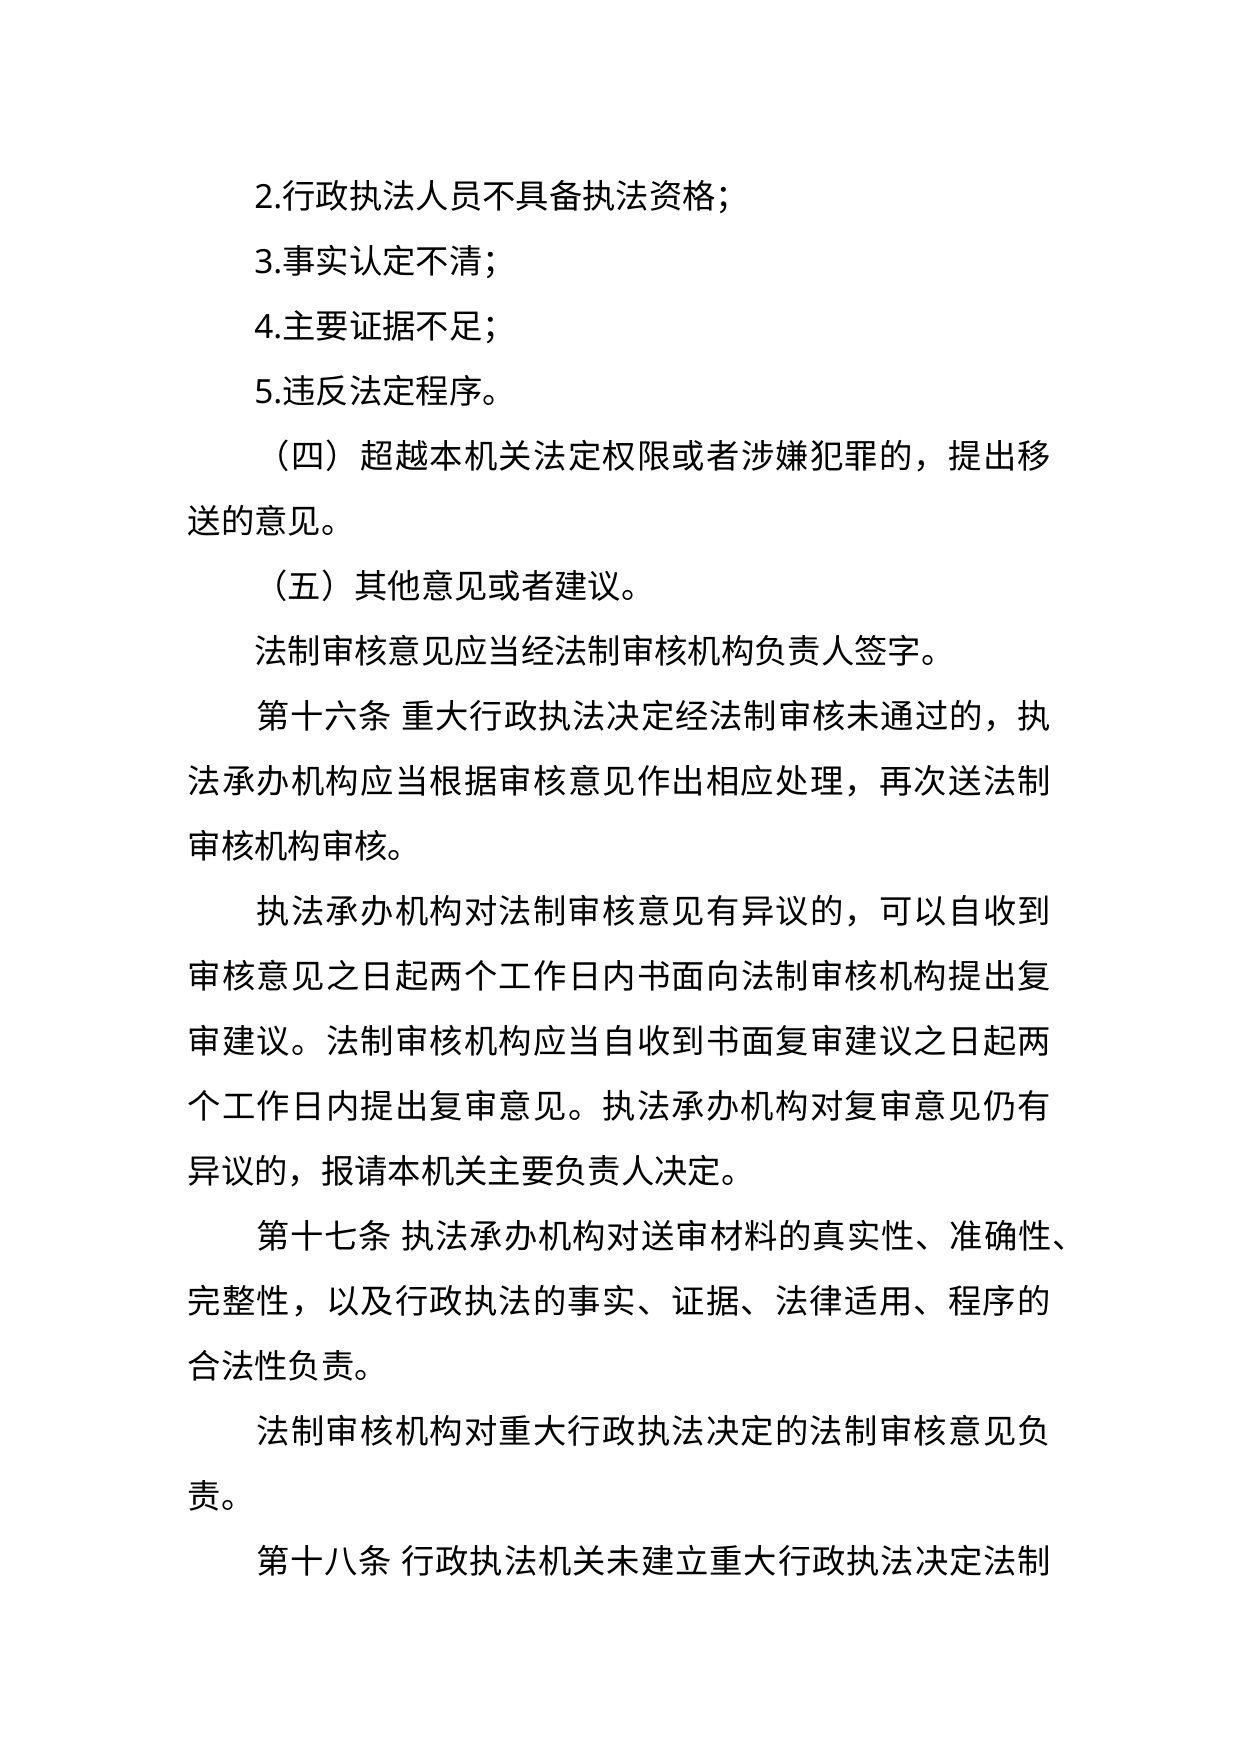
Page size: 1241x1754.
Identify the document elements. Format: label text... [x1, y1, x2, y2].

text 执法承办机构对法制审核意见有异议的，可以自收到审核意见之日起两个工作日内书面向法制审核机构提出复审建议。法制审核机构应当自收到书面复审建议之日起两个工作日内提出复审意见。执法承办机构对复审意见仍有异议的，报请本机关主要负责人决定。 [187, 877, 1053, 1202]
text 5.违反法定程序。 [187, 357, 1053, 422]
text 第十六条 重大行政执法决定经法制审核未通过的，执法承办机构应当根据审核意见作出相应处理，再次送法制审核机构审核。 [187, 682, 1053, 877]
text 3.事实认定不清； [187, 227, 1053, 292]
text 2.行政执法人员不具备执法资格； [187, 162, 1053, 227]
text （五）其他意见或者建议。 [187, 552, 1053, 617]
text （四）超越本机关法定权限或者涉嫌犯罪的，提出移送的意见。 [187, 422, 1053, 552]
text 法制审核机构对重大行政执法决定的法制审核意见负责。 [187, 1397, 1053, 1527]
text 第十七条 执法承办机构对送审材料的真实性、准确性、完整性，以及行政执法的事实、证据、法律适用、程序的合法性负责。 [187, 1202, 1053, 1397]
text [187, 1527, 1053, 1592]
text 4.主要证据不足； [187, 292, 1053, 357]
text 法制审核意见应当经法制审核机构负责人签字。 [187, 617, 1053, 682]
